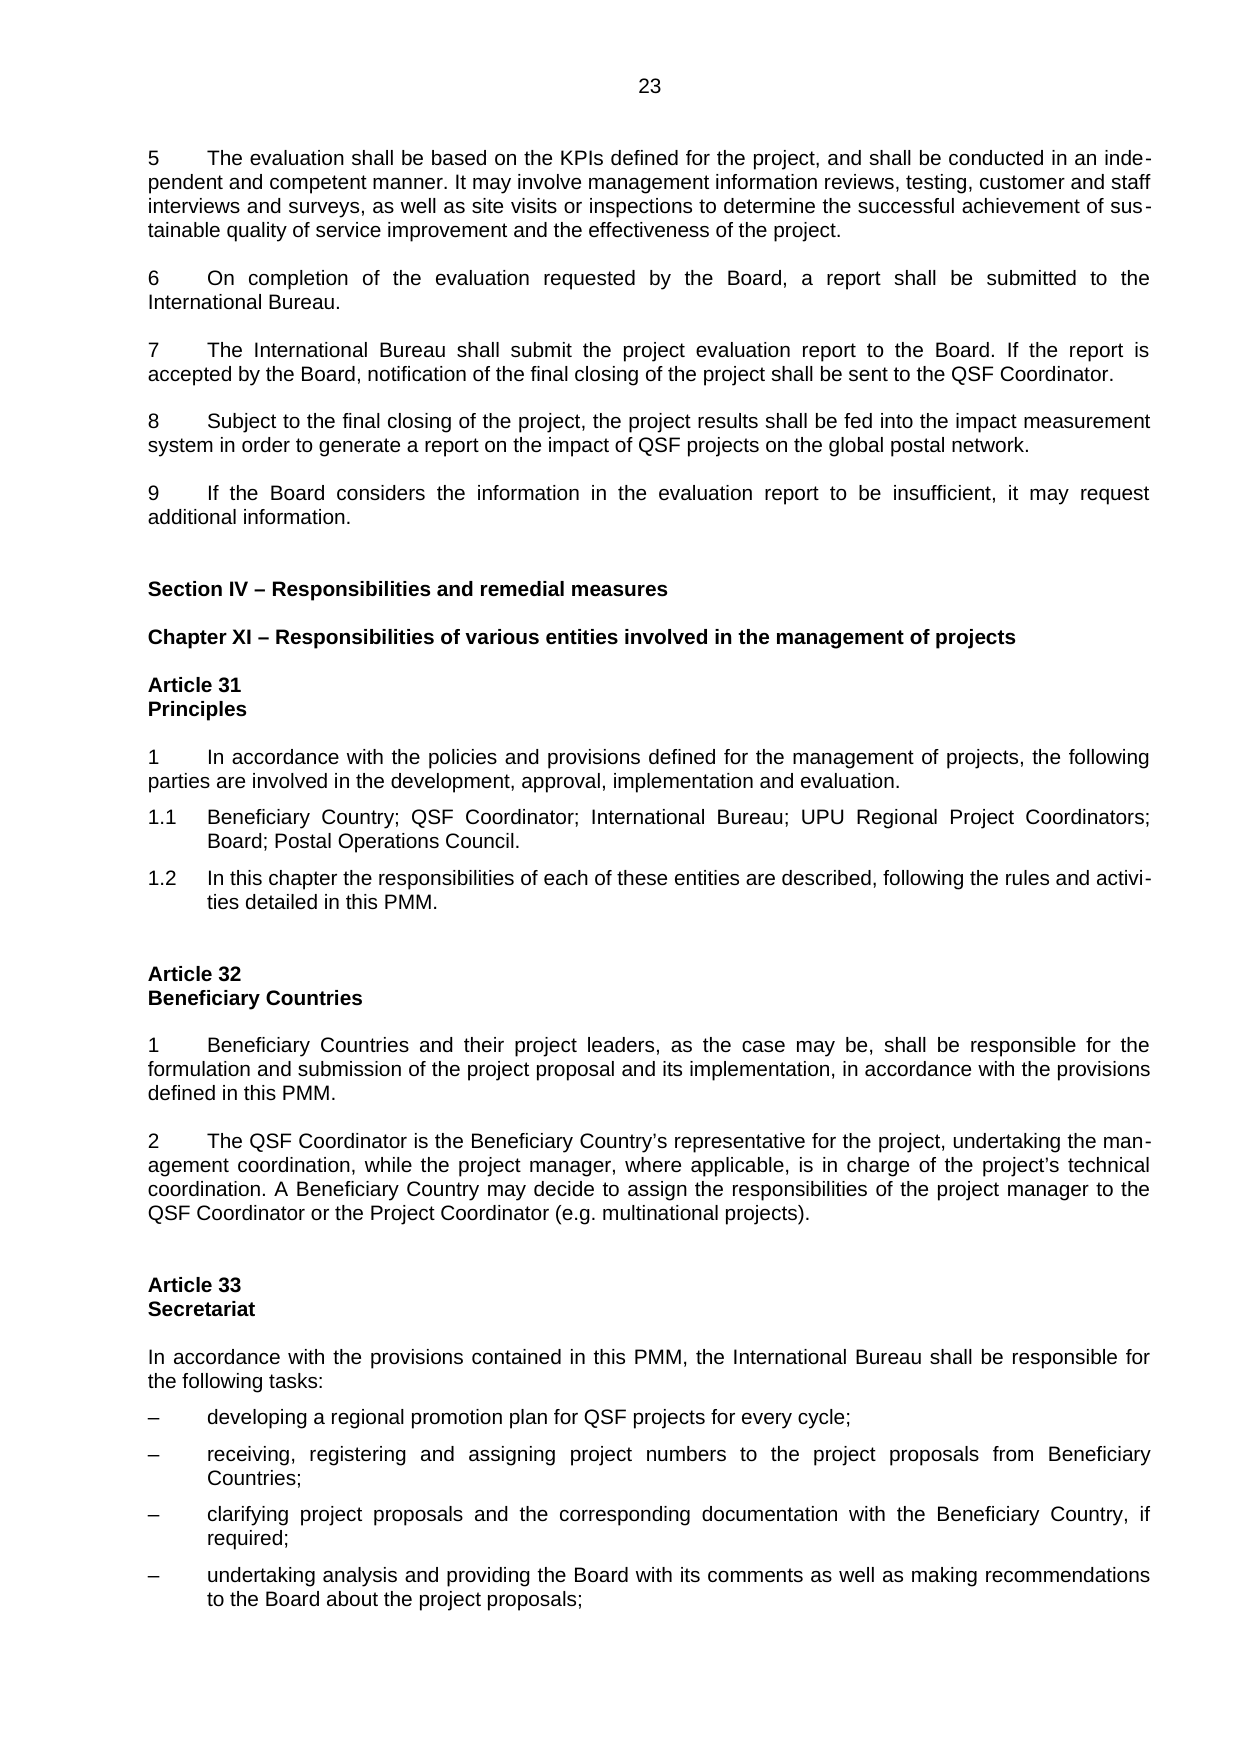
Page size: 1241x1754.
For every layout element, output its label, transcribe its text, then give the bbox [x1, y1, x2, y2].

text Article 32 [148, 961, 1152, 985]
text Chapter XI – Responsibilities of various entities involved in the management of projects [148, 625, 1152, 649]
text – undertaking analysis and providing the Board with its comments as well as making recommendations to the Board about the project proposals; [148, 1562, 1152, 1610]
text – receiving, registering and assigning project numbers to the project proposals from Beneficiary Countries; [148, 1442, 1152, 1489]
text 2 The QSF Coordinator is the Beneficiary Country’s representative for the project, undertaking the management coordination, while the project manager, where applicable, is in charge of the project’s technical coordination. A Beneficiary Country may decide to assign the responsibilities of the project manager to the QSF Coordinator or the Project Coordinator (e.g. multinational projects). [148, 1129, 1152, 1225]
text 6 On completion of the evaluation requested by the Board, a report shall be submitted to the International Bureau. [148, 266, 1152, 313]
text 9 If the Board considers the information in the evaluation report to be insufficient, it may request additional information. [148, 481, 1152, 529]
text 1.2 In this chapter the responsibilities of each of these entities are described, following the rules and activities detailed in this PMM. [148, 866, 1152, 913]
text – clarifying project proposals and the corresponding documentation with the Beneficiary Country, if required; [148, 1502, 1152, 1550]
text 1 In accordance with the policies and provisions defined for the management of projects, the following parties are involved in the development, approval, implementation and evaluation. [148, 745, 1152, 793]
text Article 33 [148, 1273, 1152, 1297]
text 7 The International Bureau shall submit the project evaluation report to the Board. If the report is accepted by the Board, notification of the final closing of the project shall be sent to the QSF Coordinator. [148, 337, 1152, 385]
text – developing a regional promotion plan for QSF projects for every cycle; [148, 1405, 1152, 1429]
text 1 Beneficiary Countries and their project leaders, as the case may be, shall be responsible for the formulation and submission of the project proposal and its implementation, in accordance with the provisions defined in this PMM. [148, 1033, 1152, 1105]
text Section IV – Responsibilities and remedial measures [148, 577, 1152, 601]
text Beneficiary Countries [148, 985, 1152, 1009]
text 5 The evaluation shall be based on the KPIs defined for the project, and shall be conducted in an independent and competent manner. It may involve management information reviews, testing, customer and staff interviews and surveys, as well as site visits or inspections to determine the successful achievement of sustainable quality of service improvement and the effectiveness of the project. [148, 146, 1152, 242]
text In accordance with the provisions contained in this PMM, the International Bureau shall be responsible for the following tasks: [148, 1345, 1152, 1393]
text Secretariat [148, 1297, 1152, 1321]
text 1.1 Beneficiary Country; QSF Coordinator; International Bureau; UPU Regional Project Coordinators; Board; Postal Operations Council. [148, 805, 1152, 853]
text 8 Subject to the final closing of the project, the project results shall be fed into the impact measurement system in order to generate a report on the impact of QSF projects on the global postal network. [148, 409, 1152, 457]
text Principles [148, 697, 1152, 721]
text Article 31 [148, 673, 1152, 697]
